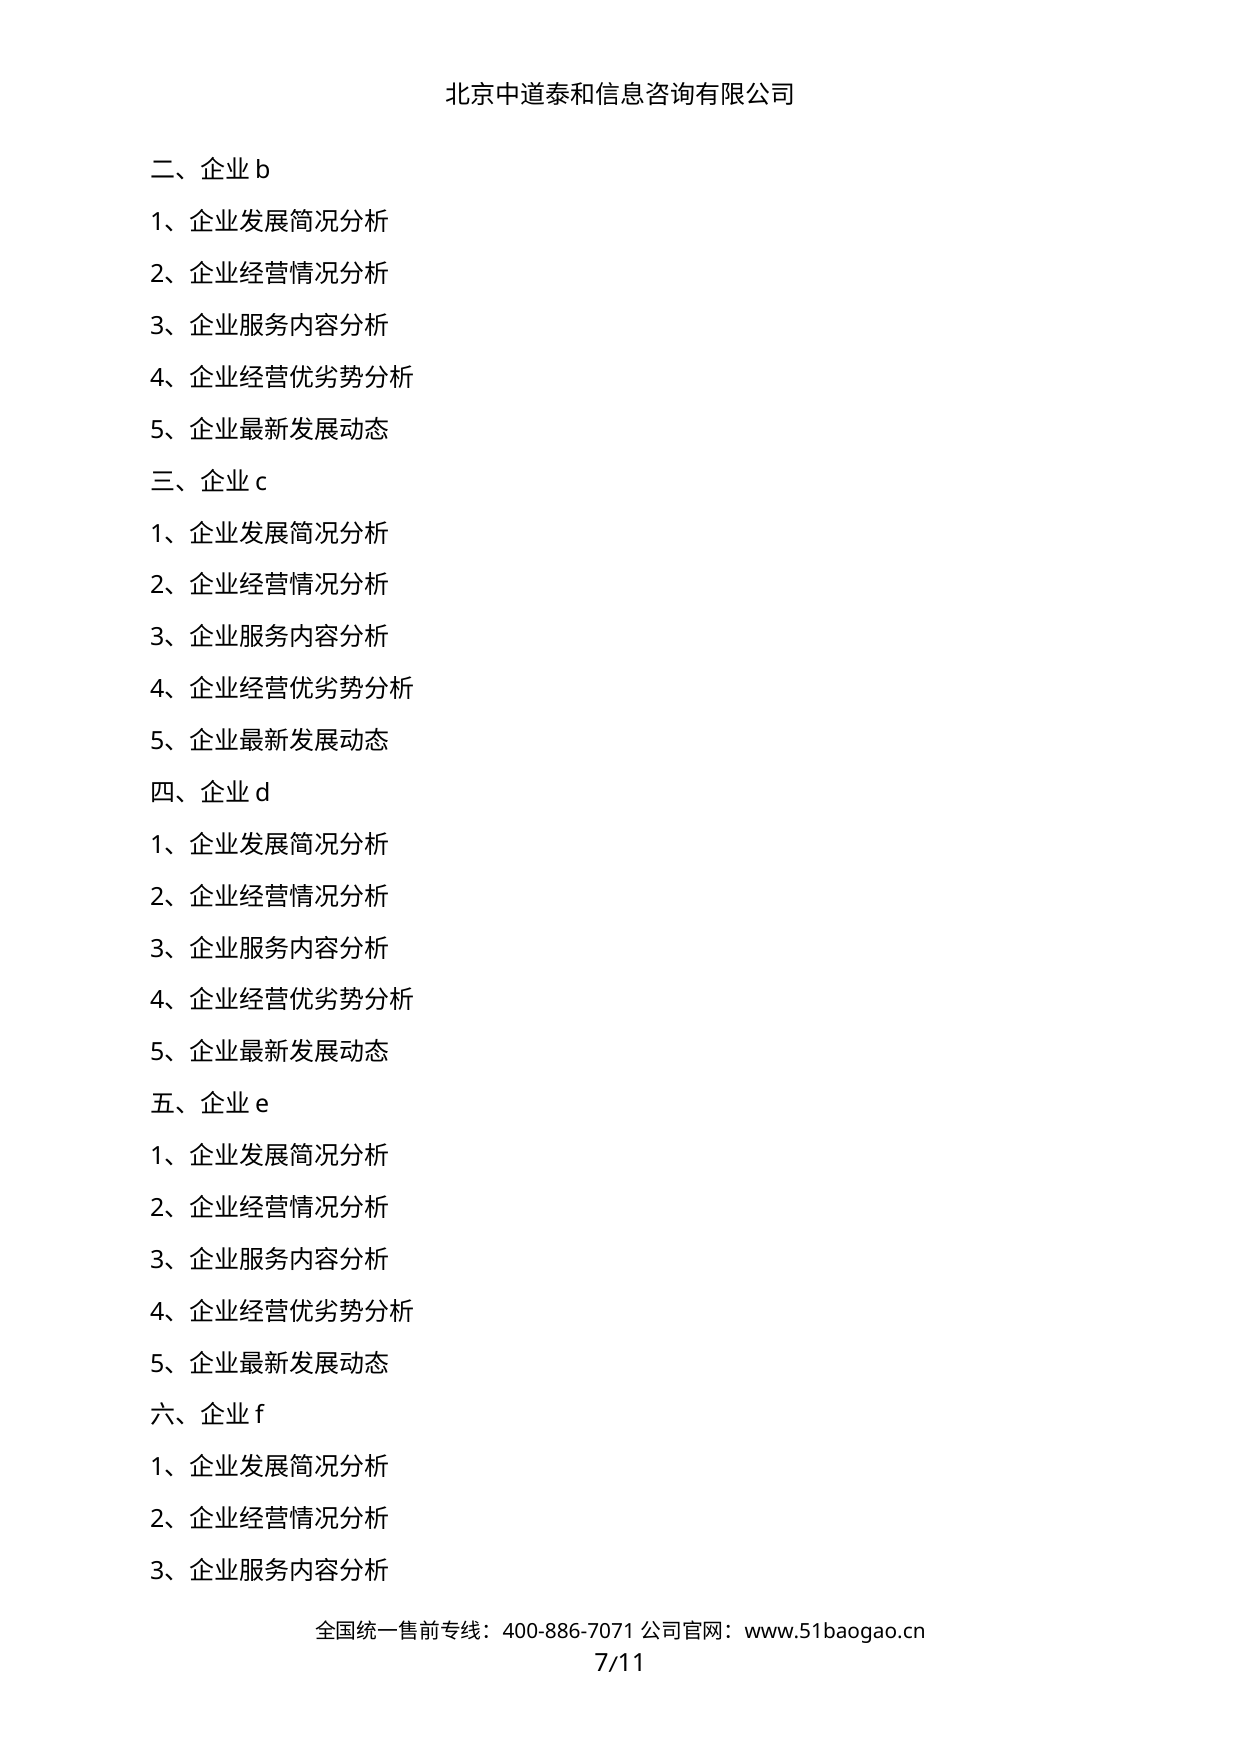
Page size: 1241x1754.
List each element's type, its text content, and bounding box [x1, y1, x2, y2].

text 1、企业发展简况分析 [150, 824, 1090, 861]
text 4、企业经营优劣势分析 [150, 357, 1090, 394]
text 5、企业最新发展动态 [150, 721, 1090, 757]
text 4、企业经营优劣势分析 [150, 1291, 1090, 1327]
text 5、企业最新发展动态 [150, 1032, 1090, 1068]
text 4、企业经营优劣势分析 [150, 980, 1090, 1016]
text 3、企业服务内容分析 [150, 306, 1090, 342]
text 三、企业c [150, 461, 1090, 497]
text 5、企业最新发展动态 [150, 1343, 1090, 1379]
text 1、企业发展简况分析 [150, 513, 1090, 549]
text 4、企业经营优劣势分析 [150, 669, 1090, 705]
text 1、企业发展简况分析 [150, 1447, 1090, 1483]
text 5、企业最新发展动态 [150, 409, 1090, 446]
text 2、企业经营情况分析 [150, 1499, 1090, 1535]
text 2、企业经营情况分析 [150, 876, 1090, 912]
text 六、企业f [150, 1395, 1090, 1431]
text 2、企业经营情况分析 [150, 565, 1090, 601]
text 3、企业服务内容分析 [150, 928, 1090, 964]
text 3、企业服务内容分析 [150, 617, 1090, 653]
text 五、企业e [150, 1084, 1090, 1120]
text 1、企业发展简况分析 [150, 1136, 1090, 1172]
text 3、企业服务内容分析 [150, 1239, 1090, 1276]
text 3、企业服务内容分析 [150, 1551, 1090, 1587]
text 二、企业b [150, 150, 1090, 186]
text 2、企业经营情况分析 [150, 1187, 1090, 1224]
text 2、企业经营情况分析 [150, 254, 1090, 290]
text 1、企业发展简况分析 [150, 202, 1090, 238]
text 四、企业d [150, 772, 1090, 809]
